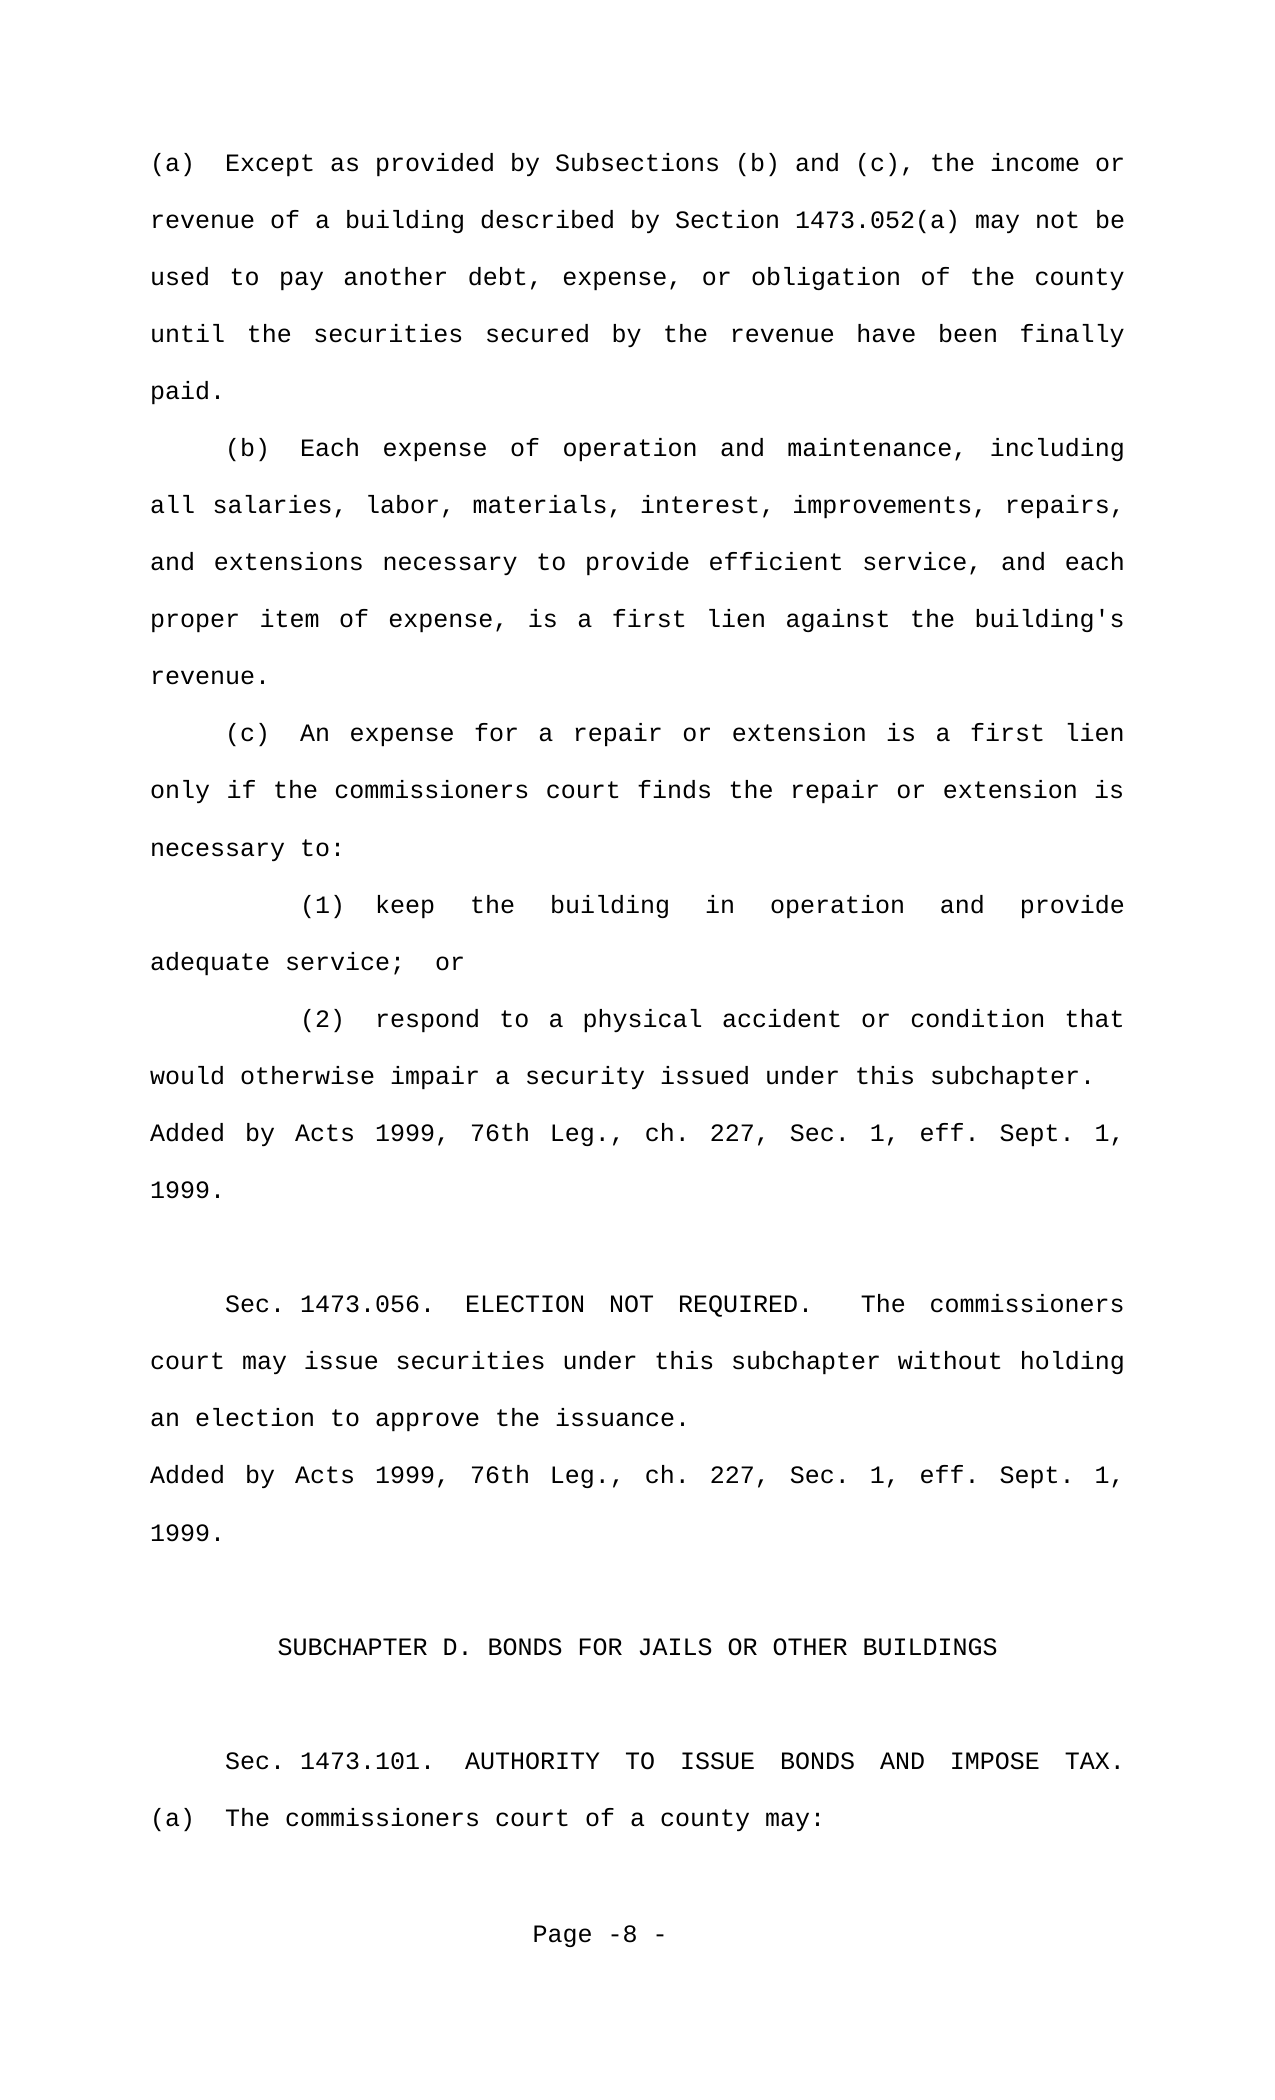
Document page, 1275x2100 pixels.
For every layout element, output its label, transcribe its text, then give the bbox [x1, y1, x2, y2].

text Added by Acts 1999, 76th Leg., ch. 227, Sec. 1, eff. Sept. 1, 1999. [150, 1120, 1125, 1206]
text Sec. 1473.056. ELECTION NOT REQUIRED. The commissioners court may issue securities under this subchapter without holding an election to approve the issuance. [150, 1292, 1125, 1434]
text (1) keep the building in operation and provide adequate service; or [150, 892, 1125, 978]
text (c) An expense for a repair or extension is a first lien only if the commissioners court finds the repair or extension is necessary to: [150, 721, 1125, 863]
text SUBCHAPTER D. BONDS FOR JAILS OR OTHER BUILDINGS [150, 1634, 1125, 1663]
text (2) respond to a physical accident or condition that would otherwise impair a security issued under this subchapter. [150, 1006, 1125, 1092]
text Sec. 1473.101. AUTHORITY TO ISSUE BONDS AND IMPOSE TAX. (a) The commissioners court of a county may: [150, 1748, 1125, 1834]
text Added by Acts 1999, 76th Leg., ch. 227, Sec. 1, eff. Sept. 1, 1999. [150, 1463, 1125, 1548]
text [150, 150, 1125, 407]
text (b) Each expense of operation and maintenance, including all salaries, labor, materials, interest, improvements, repairs, and extensions necessary to provide efficient service, and each proper item of expense, is a first lien against the building's revenue. [150, 435, 1125, 692]
